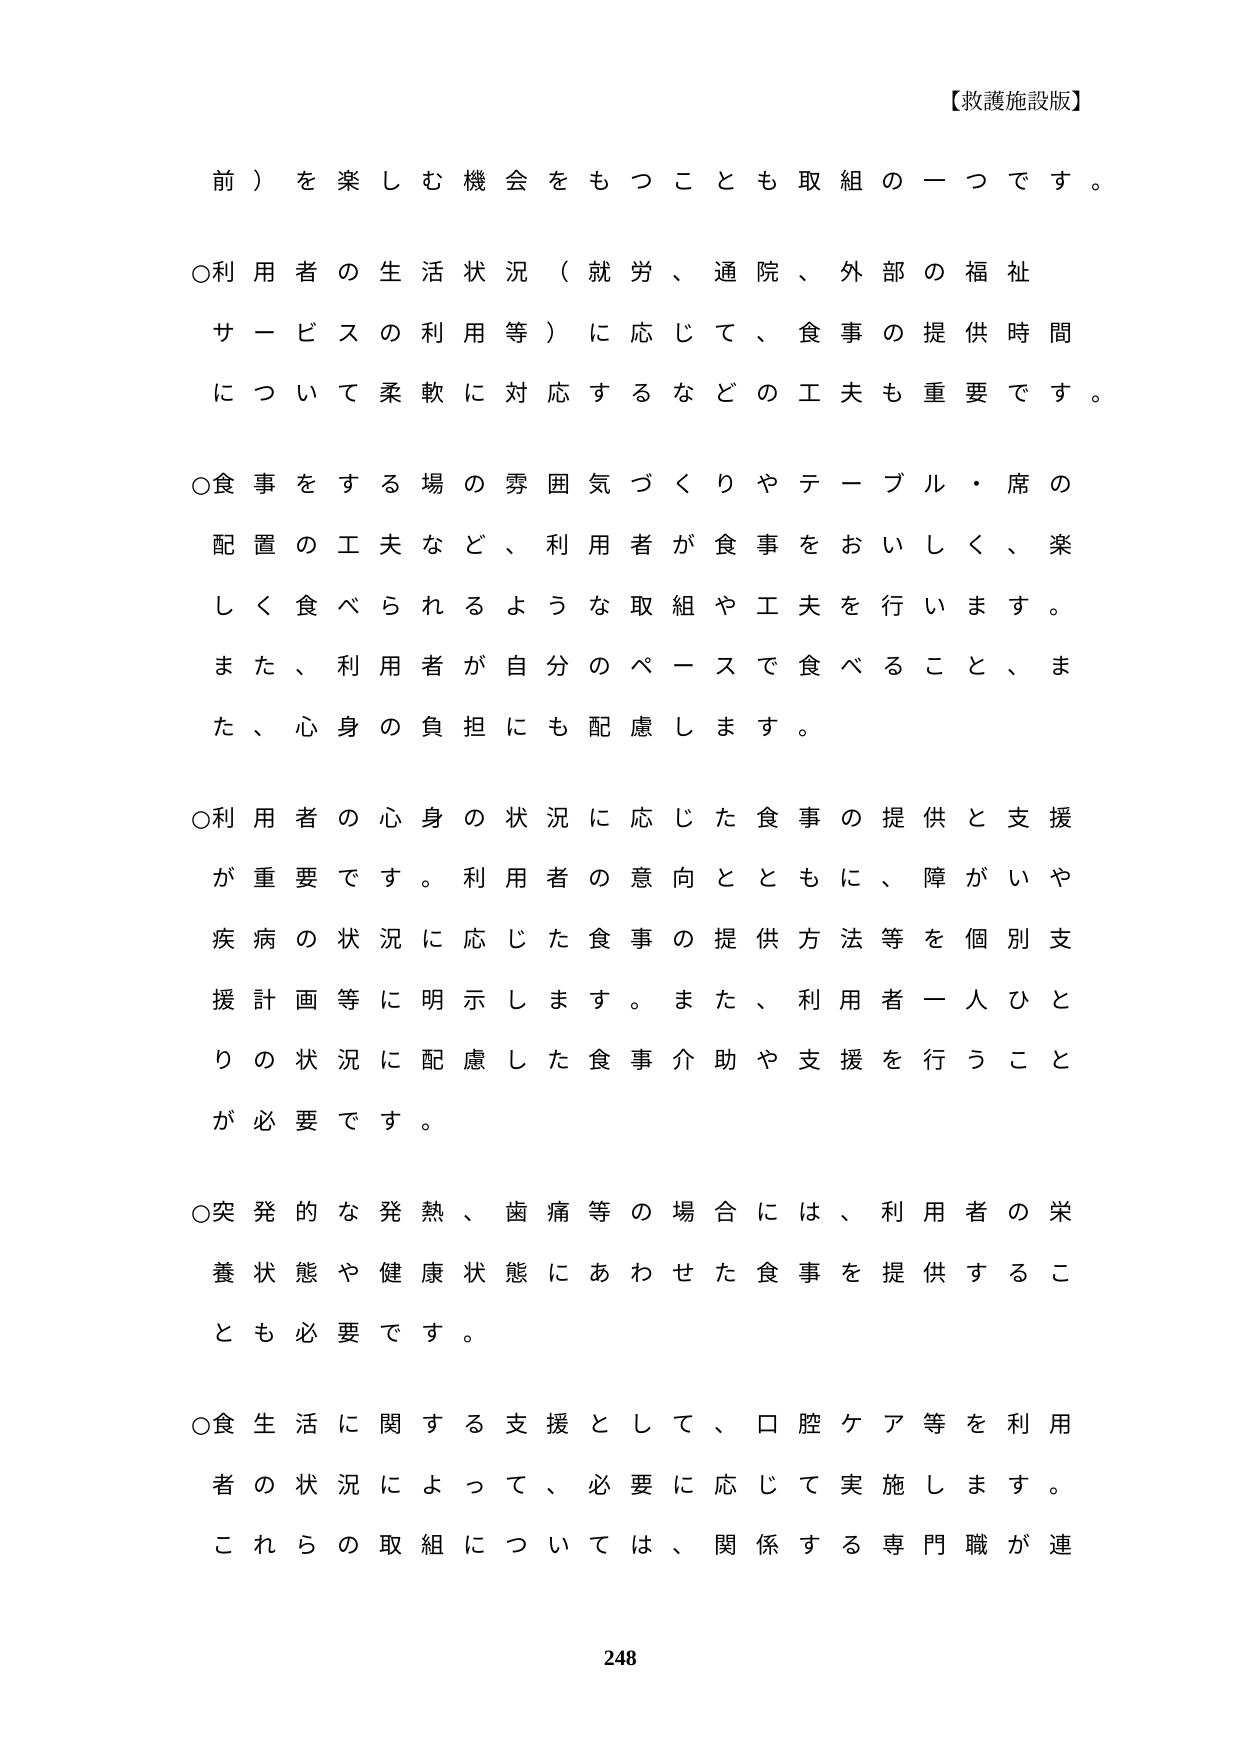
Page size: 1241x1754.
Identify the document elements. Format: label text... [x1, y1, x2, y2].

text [170, 1392, 1091, 1574]
text ○利用者の生活状況（就労、通院、外部の福祉サービスの利用等）に応じて、食事の提供時間について柔軟に対応するなどの工夫も重要です。 [170, 240, 1091, 422]
text ○食事をする場の雰囲気づくりやテーブル・席の配置の工夫など、利用者が食事をおいしく、楽しく食べられるような取組や工夫を行います。また、利用者が自分のペースで食べること、また、心身の負担にも配慮します。 [170, 453, 1091, 756]
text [170, 149, 1091, 210]
text ○利用者の心身の状況に応じた食事の提供と支援が重要です。利用者の意向とともに、障がいや疾病の状況に応じた食事の提供方法等を個別支援計画等に明示します。また、利用者一人ひとりの状況に配慮した食事介助や支援を行うことが必要です。 [170, 786, 1091, 1150]
text ○突発的な発熱、歯痛等の場合には、利用者の栄養状態や健康状態にあわせた食事を提供することも必要です。 [170, 1180, 1091, 1362]
